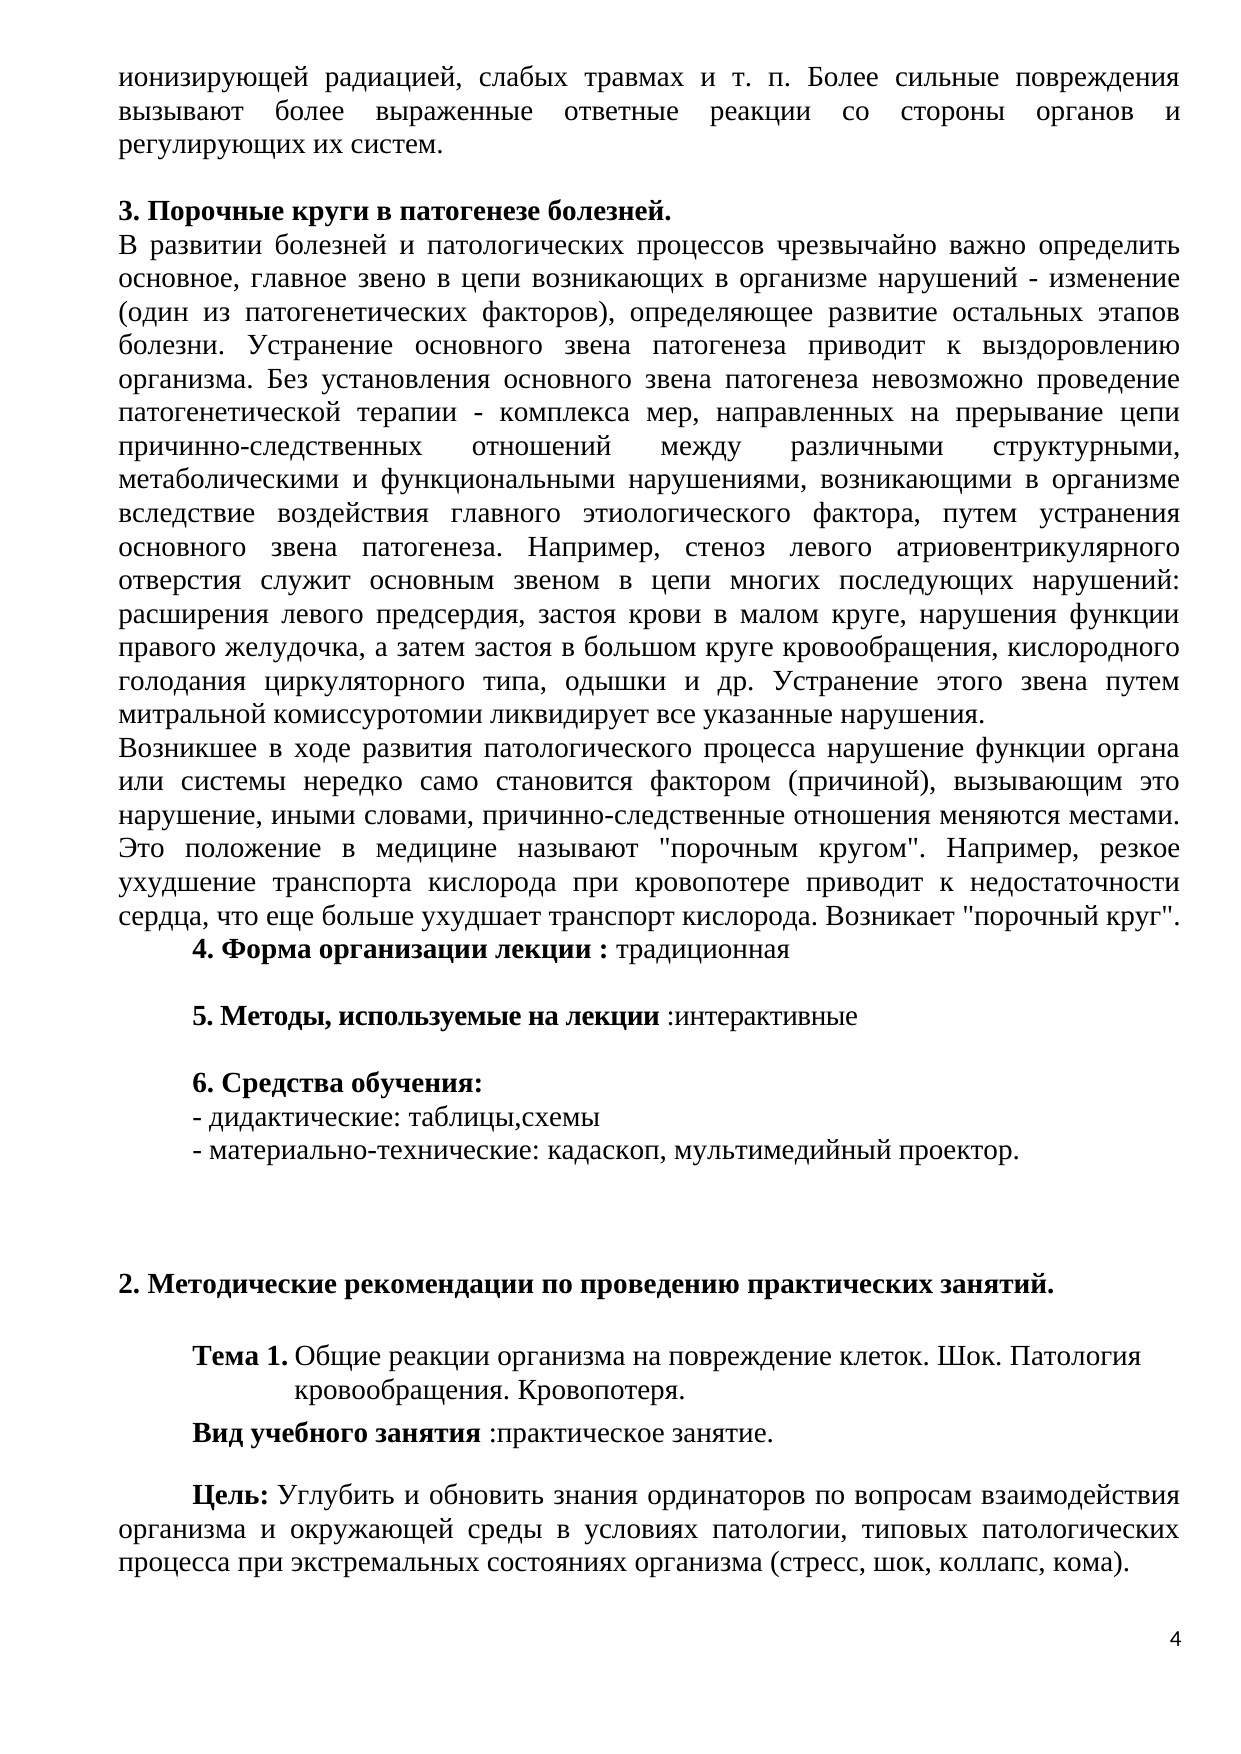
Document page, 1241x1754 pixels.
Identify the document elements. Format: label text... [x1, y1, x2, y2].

text Вид учебного занятия :практическое занятие. [118, 1415, 1181, 1449]
text 6. Средства обучения: [118, 1065, 1181, 1099]
text - дидактические: таблицы,схемы [118, 1099, 1181, 1132]
text - материально-технические: кадаскоп, мультимедийный проектор. [118, 1132, 1181, 1166]
text кровообращения. Кровопотеря. [118, 1372, 1181, 1406]
text В развитии болезней и патологических процессов чрезвычайно важно определить основное, главное звено в цепи возникающих в организме нарушений - изменение (один из патогенетических факторов), определяющее развитие остальных этапов болезни. Устранение основного звена патогенеза приводит к выздоровлению организма. Без установления основного звена патогенеза невозможно проведение патогенетической терапии - комплекса мер, направленных на прерывание цепи причинно-следственных отношений между различными структурными, метаболическими и функциональными нарушениями, возникающими в организме вследствие воздействия главного этиологического фактора, путем устранения основного звена патогенеза. Например, стеноз левого атриовентрикулярного отверстия служит основным звеном в цепи многих последующих нарушений: расширения левого предсердия, застоя крови в малом круге, нарушения функции правого желудочка, а затем застоя в большом круге кровообращения, кислородного голодания циркуляторного типа, одышки и др. Устранение этого звена путем митральной комиссуротомии ликвидирует все указанные нарушения. [118, 227, 1181, 730]
text 2. Методические рекомендации по проведению практических занятий. [118, 1267, 1181, 1300]
text 4. Форма организации лекции : традиционная [118, 931, 1181, 965]
text 3. Порочные круги в патогенезе болезней. [118, 193, 1181, 227]
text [118, 59, 1181, 160]
text Тема 1. Общие реакции организма на повреждение клеток. Шок. Патология [118, 1338, 1181, 1372]
text 5. Методы, используемые на лекции :интерактивные [118, 998, 1181, 1032]
text Возникшее в ходе развития патологического процесса нарушение функции органа или системы нередко само становится фактором (причиной), вызывающим это нарушение, иными словами, причинно-следственные отношения меняются местами. Это положение в медицине называют "порочным кругом". Например, резкое ухудшение транспорта кислорода при кровопотере приводит к недостаточности сердца, что еще больше ухудшает транспорт кислорода. Возникает "порочный круг". [118, 730, 1181, 931]
text Цель: Углубить и обновить знания ординаторов по вопросам взаимодействия организма и окружающей среды в условиях патологии, типовых патологических процесса при экстремальных состояниях организма (стресс, шок, коллапс, кома). [118, 1477, 1181, 1578]
